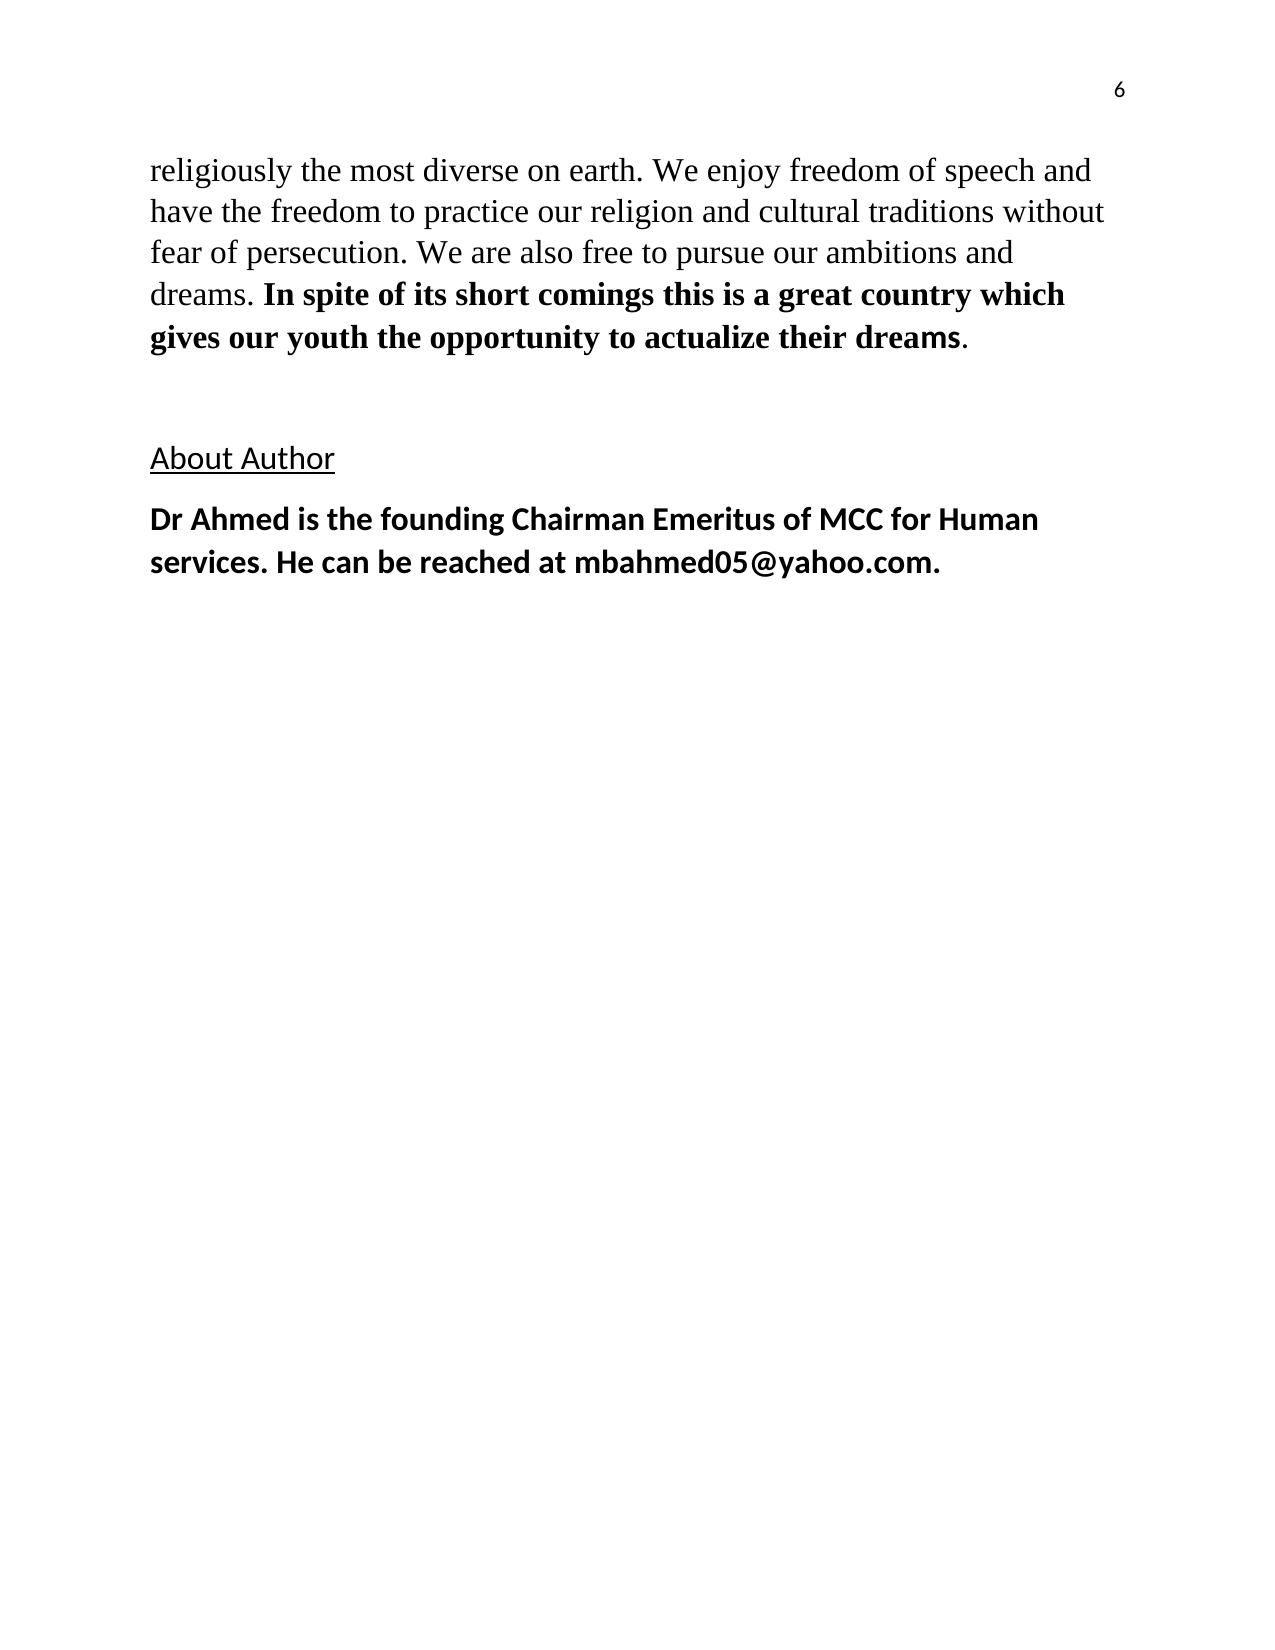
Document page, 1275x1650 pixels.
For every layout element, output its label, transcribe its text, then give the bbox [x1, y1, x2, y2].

text About Author [150, 437, 1125, 478]
text Dr Ahmed is the founding Chairman Emeritus of MCC for Human services. He can be reached at mbahmed05@yahoo.com. [150, 497, 1125, 582]
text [150, 150, 1125, 356]
